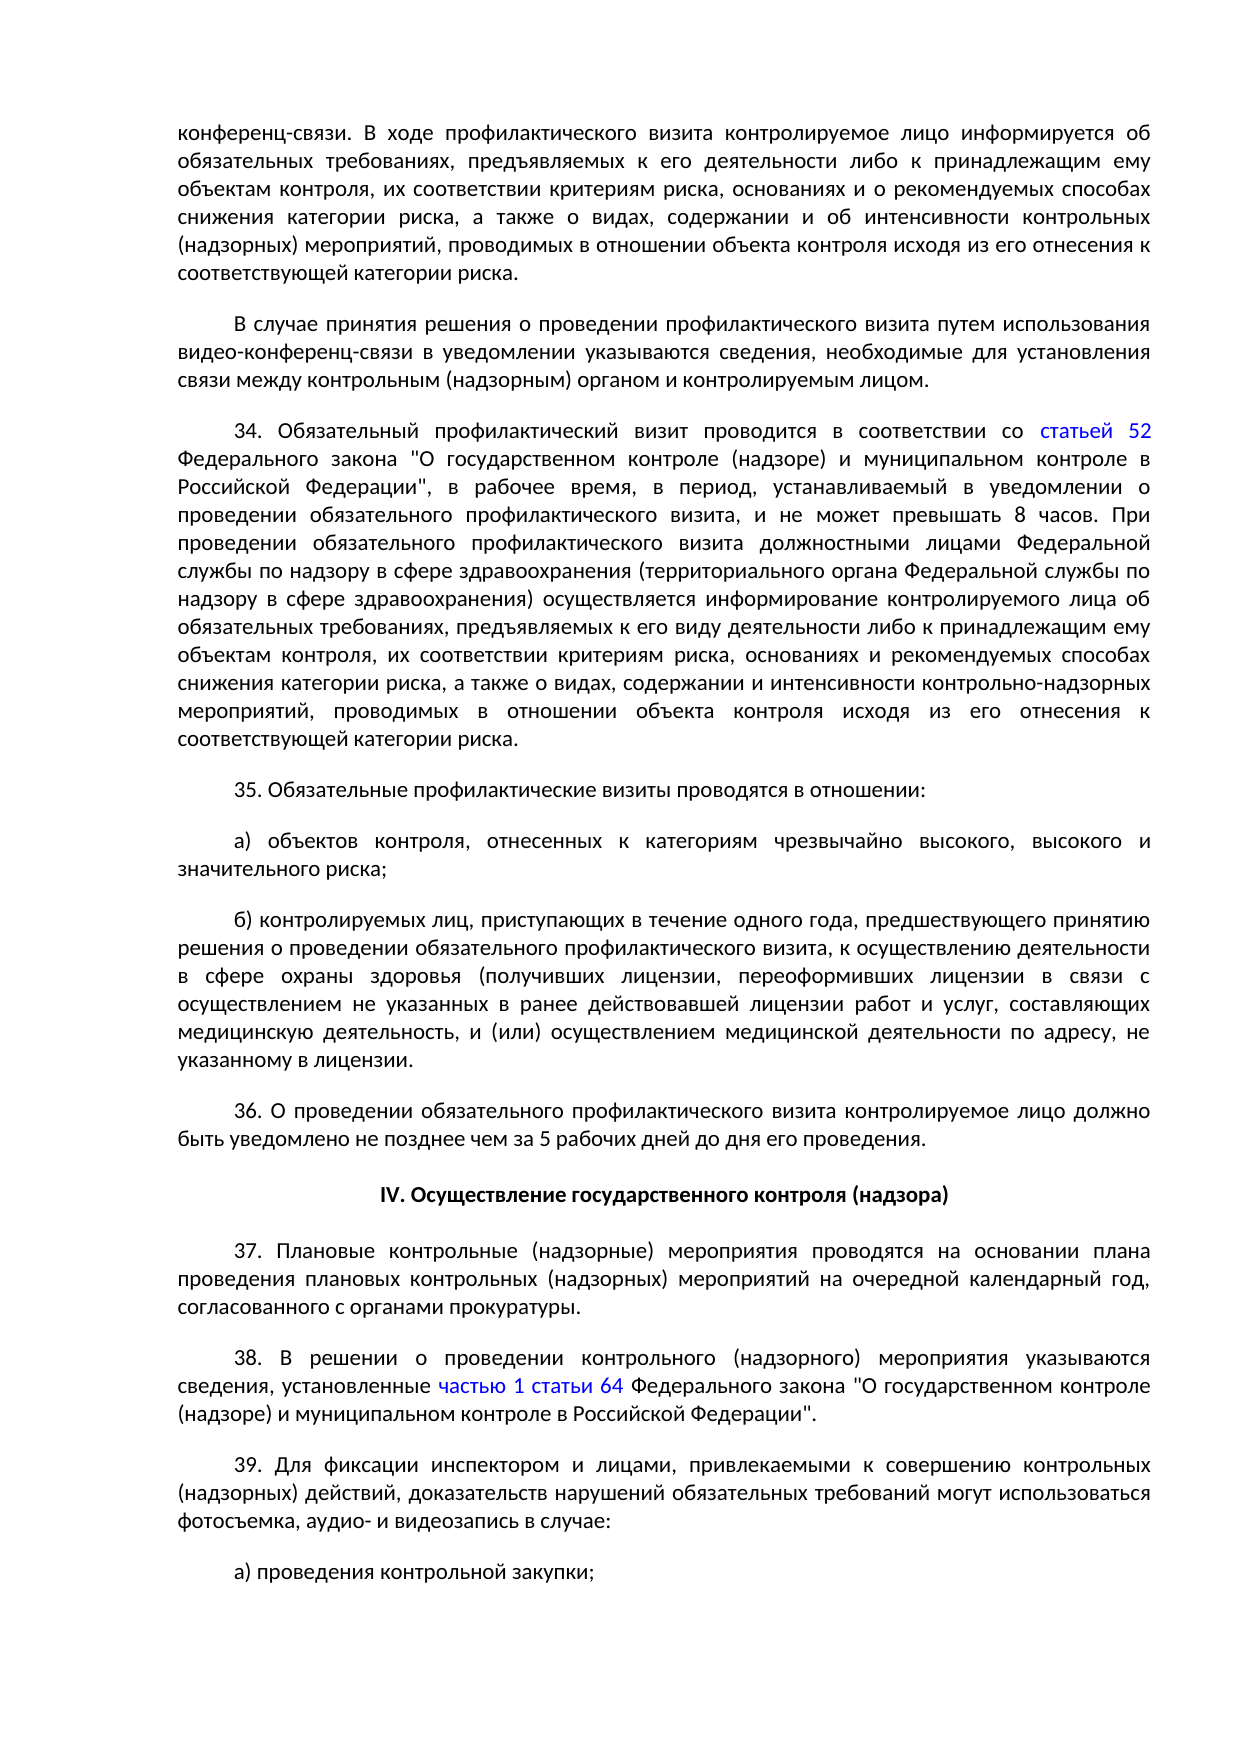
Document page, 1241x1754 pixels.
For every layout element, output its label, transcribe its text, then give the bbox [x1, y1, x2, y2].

text 35. Обязательные профилактические визиты проводятся в отношении: [177, 775, 1152, 803]
text 36. О проведении обязательного профилактического визита контролируемое лицо должно быть уведомлено не позднее чем за 5 рабочих дней до дня его проведения. [177, 1096, 1152, 1152]
text В случае принятия решения о проведении профилактического визита путем использования видео-конференц-связи в уведомлении указываются сведения, необходимые для установления связи между контрольным (надзорным) органом и контролируемым лицом. [177, 309, 1152, 393]
text 34. Обязательный профилактический визит проводится в соответствии со статьей 52 Федерального закона "О государственном контроле (надзоре) и муниципальном контроле в Российской Федерации", в рабочее время, в период, устанавливаемый в уведомлении о проведении обязательного профилактического визита, и не может превышать 8 часов. При проведении обязательного профилактического визита должностными лицами Федеральной службы по надзору в сфере здравоохранения (территориального органа Федеральной службы по надзору в сфере здравоохранения) осуществляется информирование контролируемого лица об обязательных требованиях, предъявляемых к его виду деятельности либо к принадлежащим ему объектам контроля, их соответствии критериям риска, основаниях и рекомендуемых способах снижения категории риска, а также о видах, содержании и интенсивности контрольно-надзорных мероприятий, проводимых в отношении объекта контроля исходя из его отнесения к соответствующей категории риска. [177, 416, 1152, 752]
title IV. Осуществление государственного контроля (надзора) [177, 1180, 1152, 1208]
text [177, 118, 1152, 286]
text а) проведения контрольной закупки; [177, 1557, 1152, 1585]
text 38. В решении о проведении контрольного (надзорного) мероприятия указываются сведения, установленные частью 1 статьи 64 Федерального закона "О государственном контроле (надзоре) и муниципальном контроле в Российской Федерации". [177, 1343, 1152, 1427]
text 39. Для фиксации инспектором и лицами, привлекаемыми к совершению контрольных (надзорных) действий, доказательств нарушений обязательных требований могут использоваться фотосъемка, аудио- и видеозапись в случае: [177, 1450, 1152, 1534]
text а) объектов контроля, отнесенных к категориям чрезвычайно высокого, высокого и значительного риска; [177, 826, 1152, 882]
text б) контролируемых лиц, приступающих в течение одного года, предшествующего принятию решения о проведении обязательного профилактического визита, к осуществлению деятельности в сфере охраны здоровья (получивших лицензии, переоформивших лицензии в связи с осуществлением не указанных в ранее действовавшей лицензии работ и услуг, составляющих медицинскую деятельность, и (или) осуществлением медицинской деятельности по адресу, не указанному в лицензии. [177, 905, 1152, 1073]
text 37. Плановые контрольные (надзорные) мероприятия проводятся на основании плана проведения плановых контрольных (надзорных) мероприятий на очередной календарный год, согласованного с органами прокуратуры. [177, 1236, 1152, 1320]
